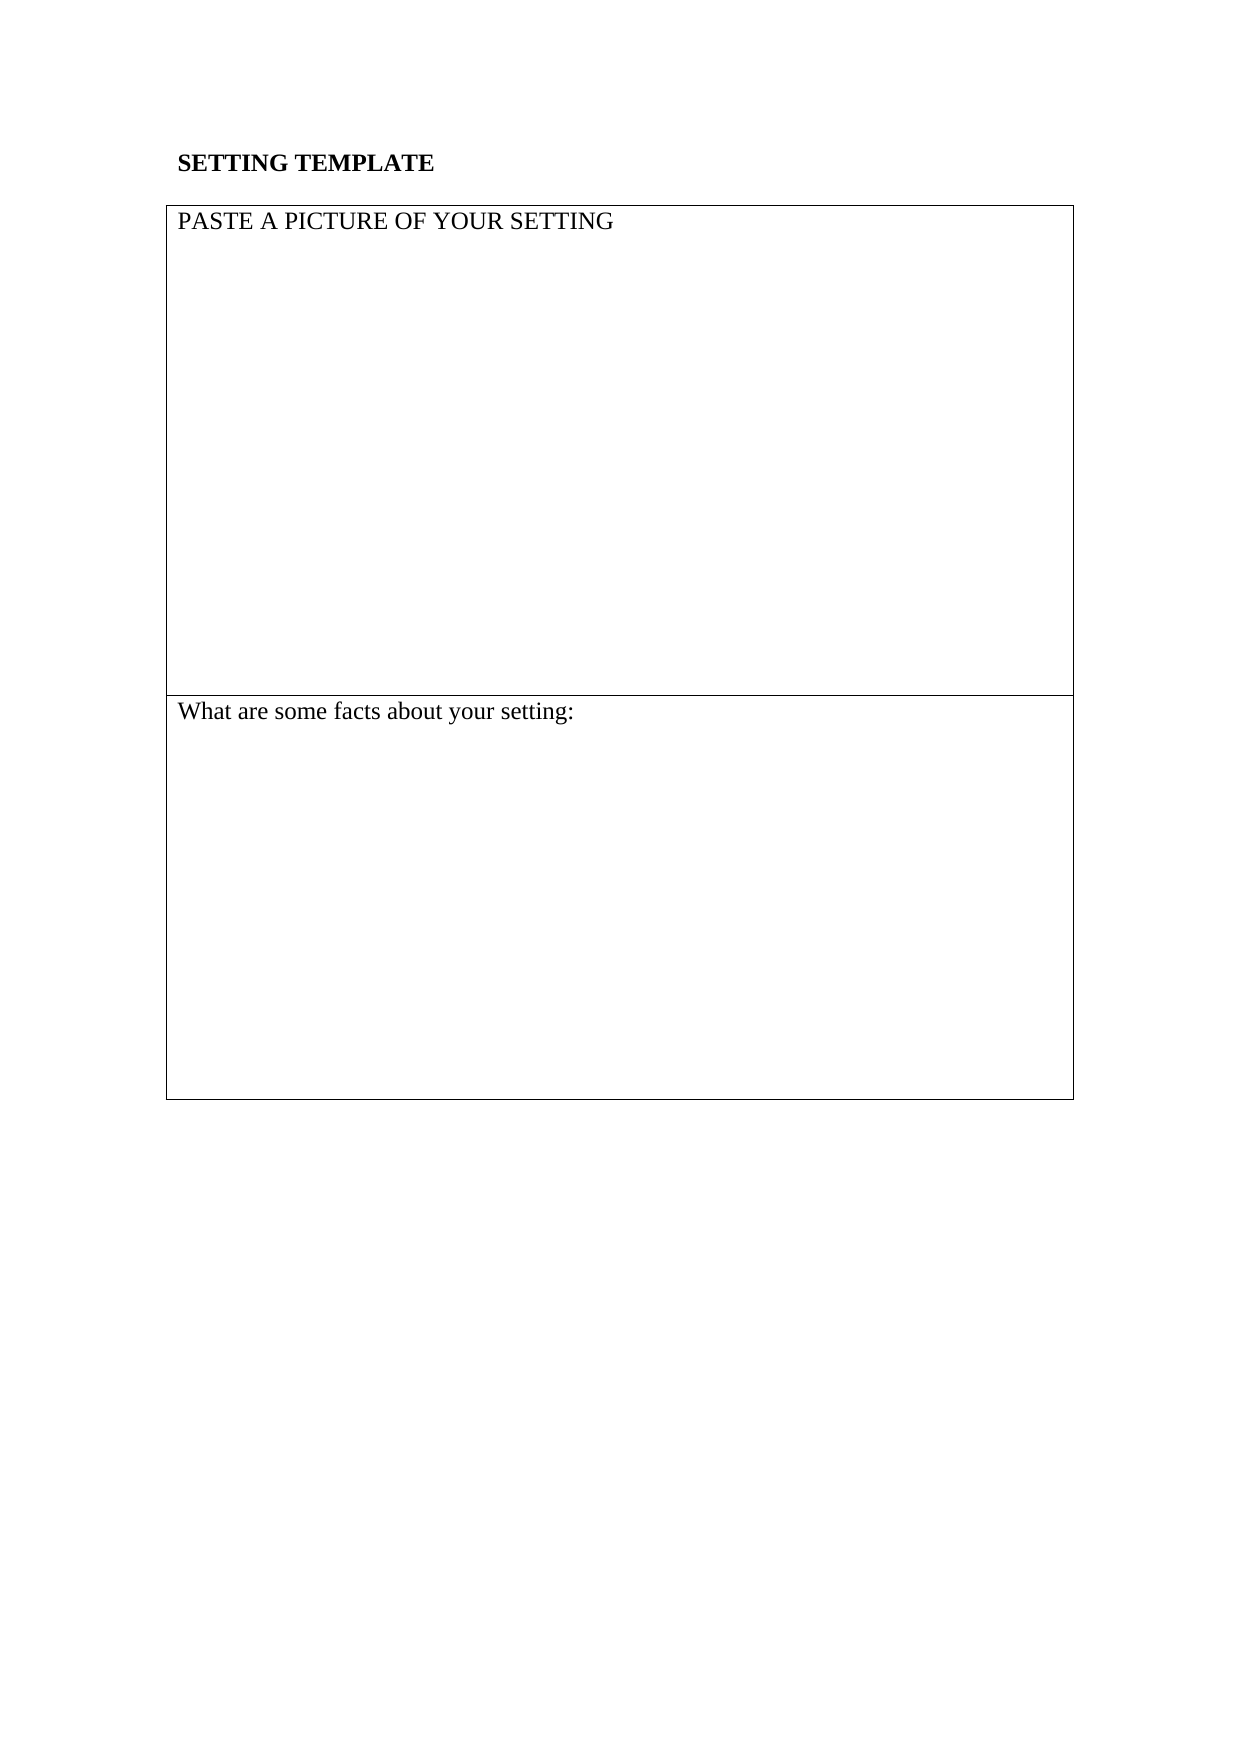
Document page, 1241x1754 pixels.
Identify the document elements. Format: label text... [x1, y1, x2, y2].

subtitle SETTING TEMPLATE [177, 148, 1063, 176]
table_header PASTE A PICTURE OF YOUR SETTING [167, 206, 1073, 695]
table_cell What are some facts about your setting: [167, 696, 1073, 1098]
